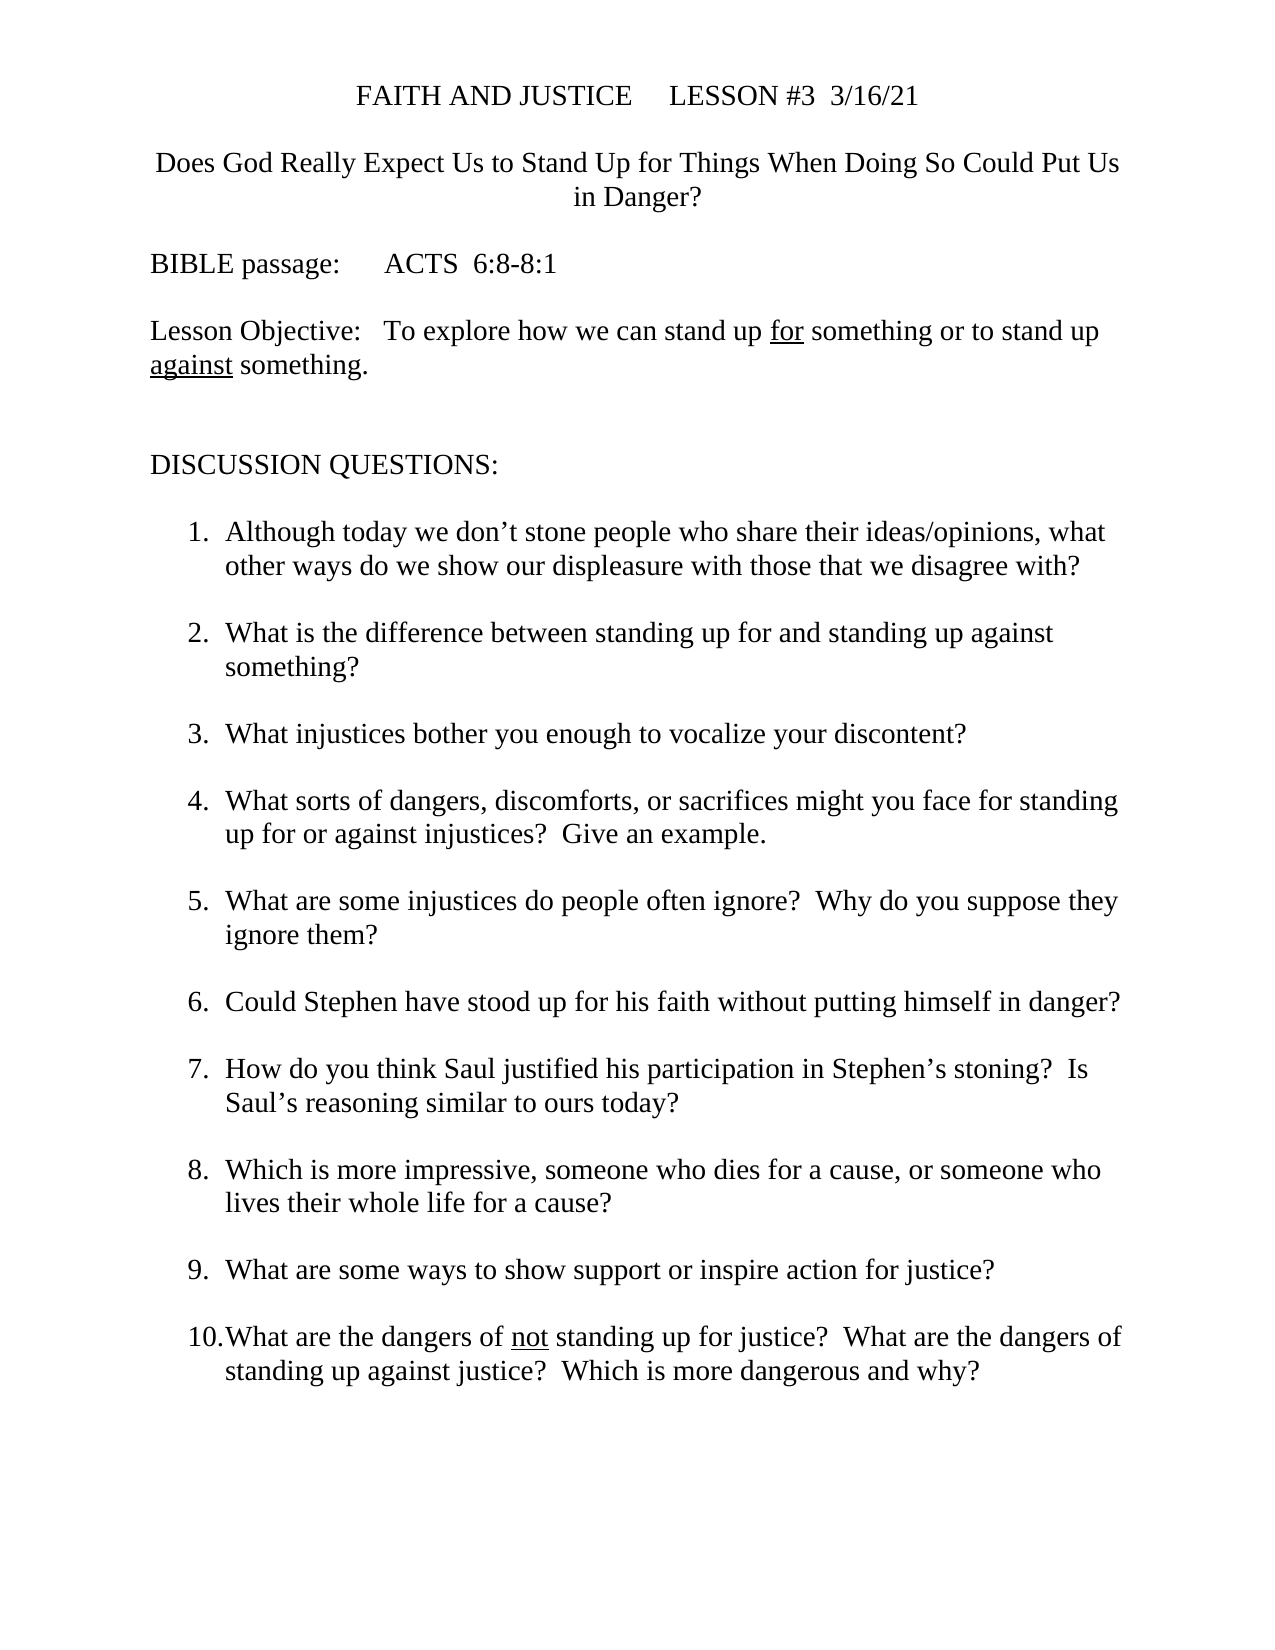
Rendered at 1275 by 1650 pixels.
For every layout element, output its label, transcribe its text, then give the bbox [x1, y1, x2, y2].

list Which is more impressive, someone who dies for a cause, or someone who lives their whole life for a cause? [187, 1152, 1125, 1219]
list Although today we don’t stone people who share their ideas/opinions, what other ways do we show our displeasure with those that we disagree with? [187, 514, 1125, 582]
text FAITH AND JUSTICE LESSON #3 3/16/21 [150, 78, 1125, 112]
list What are the dangers of not standing up for justice? What are the dangers of standing up against justice? Which is more dangerous and why? [187, 1319, 1125, 1387]
list What are some injustices do people often ignore? Why do you suppose they ignore them? [187, 883, 1125, 951]
text DISCUSSION QUESTIONS: [150, 447, 1125, 481]
list What are some ways to show support or inspire action for justice? [187, 1252, 1125, 1286]
list What sorts of dangers, discomforts, or sacrifices might you face for standing up for or against injustices? Give an example. [187, 783, 1125, 850]
text Does God Really Expect Us to Stand Up for Things When Doing So Could Put Us in Danger? [150, 146, 1125, 213]
text BIBLE passage: ACTS 6:8-8:1 [150, 246, 1125, 280]
list How do you think Saul justified his participation in Stephen’s stoning? Is Saul’s reasoning similar to ours today? [187, 1051, 1125, 1118]
list What injustices bother you enough to vocalize your discontent? [187, 716, 1125, 749]
text Lesson Objective: To explore how we can stand up for something or to stand up against something. [150, 313, 1125, 380]
list What is the difference between standing up for and standing up against something? [187, 615, 1125, 682]
list Could Stephen have stood up for his faith without putting himself in danger? [187, 984, 1125, 1018]
